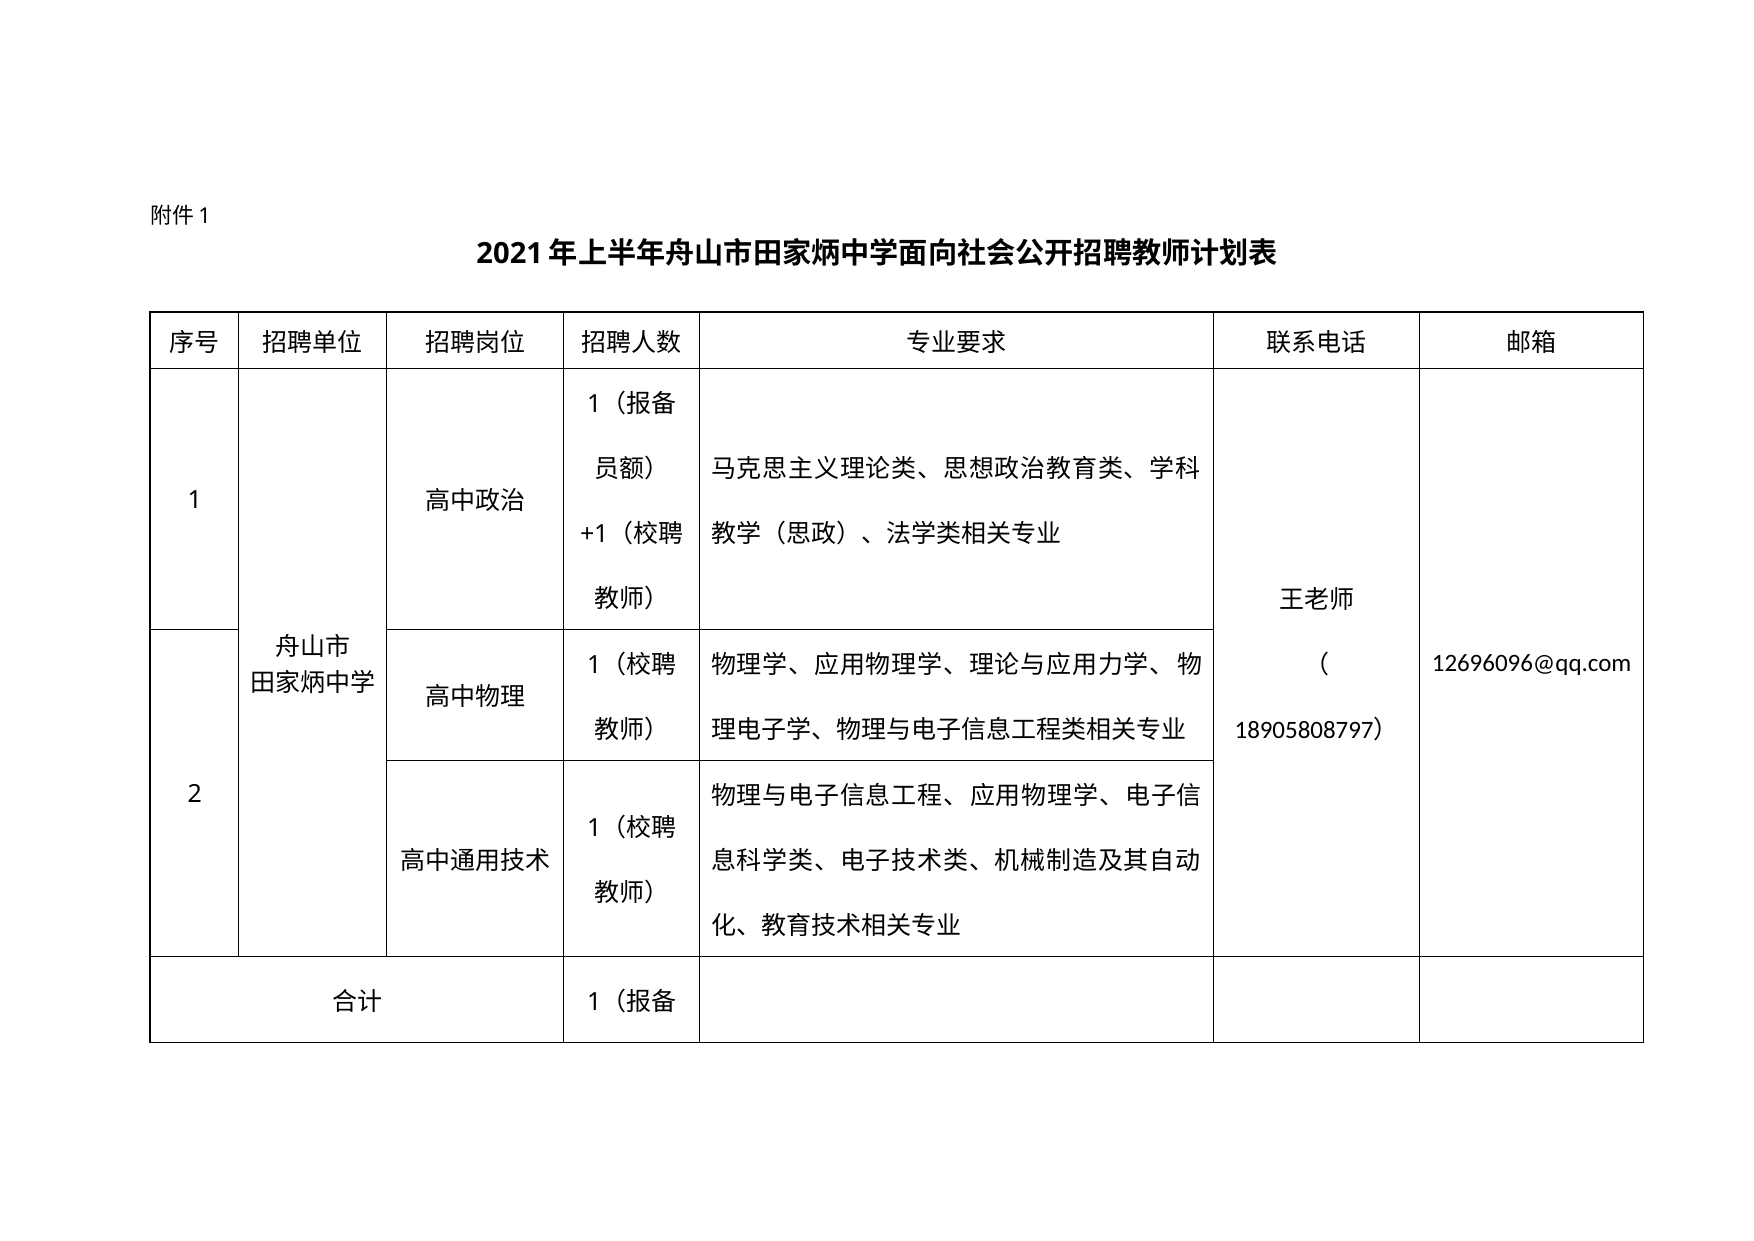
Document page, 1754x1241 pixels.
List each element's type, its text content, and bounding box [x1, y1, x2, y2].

table_cell [700, 957, 1213, 1042]
table_cell 1（报备员额）+3（校聘教师） [564, 957, 699, 1042]
table_header 序号 [151, 313, 238, 368]
table_cell 高中物理 [387, 630, 563, 760]
table_header 邮箱 [1420, 313, 1643, 368]
text 2021年上半年舟山市田家炳中学面向社会公开招聘教师计划表 [150, 229, 1604, 272]
table_header 招聘岗位 [387, 313, 563, 368]
table_header 专业要求 [700, 313, 1213, 368]
table_cell 物理与电子信息工程、应用物理学、电子信息科学类、电子技术类、机械制造及其自动化、教育技术相关专业 [700, 761, 1213, 956]
table_cell 1（校聘教师） [564, 630, 699, 760]
table_header 招聘单位 [239, 313, 386, 368]
table_cell 2 [151, 630, 238, 956]
table_cell 舟山市 田家炳中学 [239, 369, 386, 956]
table_cell 1 [151, 369, 238, 629]
table_cell 1（报备员额）+1（校聘教师） [564, 369, 699, 629]
table_cell 12696096@qq.com [1420, 369, 1643, 956]
table_cell 高中政治 [387, 369, 563, 629]
table_header 联系电话 [1214, 313, 1419, 368]
text 附件1 [150, 198, 1604, 229]
table_cell 王老师（18905808797） [1214, 369, 1419, 956]
table_cell 马克思主义理论类、思想政治教育类、学科教学（思政）、法学类相关专业 [700, 369, 1213, 629]
table_header 招聘人数 [564, 313, 699, 368]
table_cell 高中通用技术 [387, 761, 563, 956]
table_cell 物理学、应用物理学、理论与应用力学、物理电子学、物理与电子信息工程类相关专业 [700, 630, 1213, 760]
table_cell 1（校聘教师） [564, 761, 699, 956]
table_cell [1214, 957, 1419, 1042]
table_cell [1420, 957, 1643, 1042]
table_cell 合计 [151, 957, 563, 1042]
